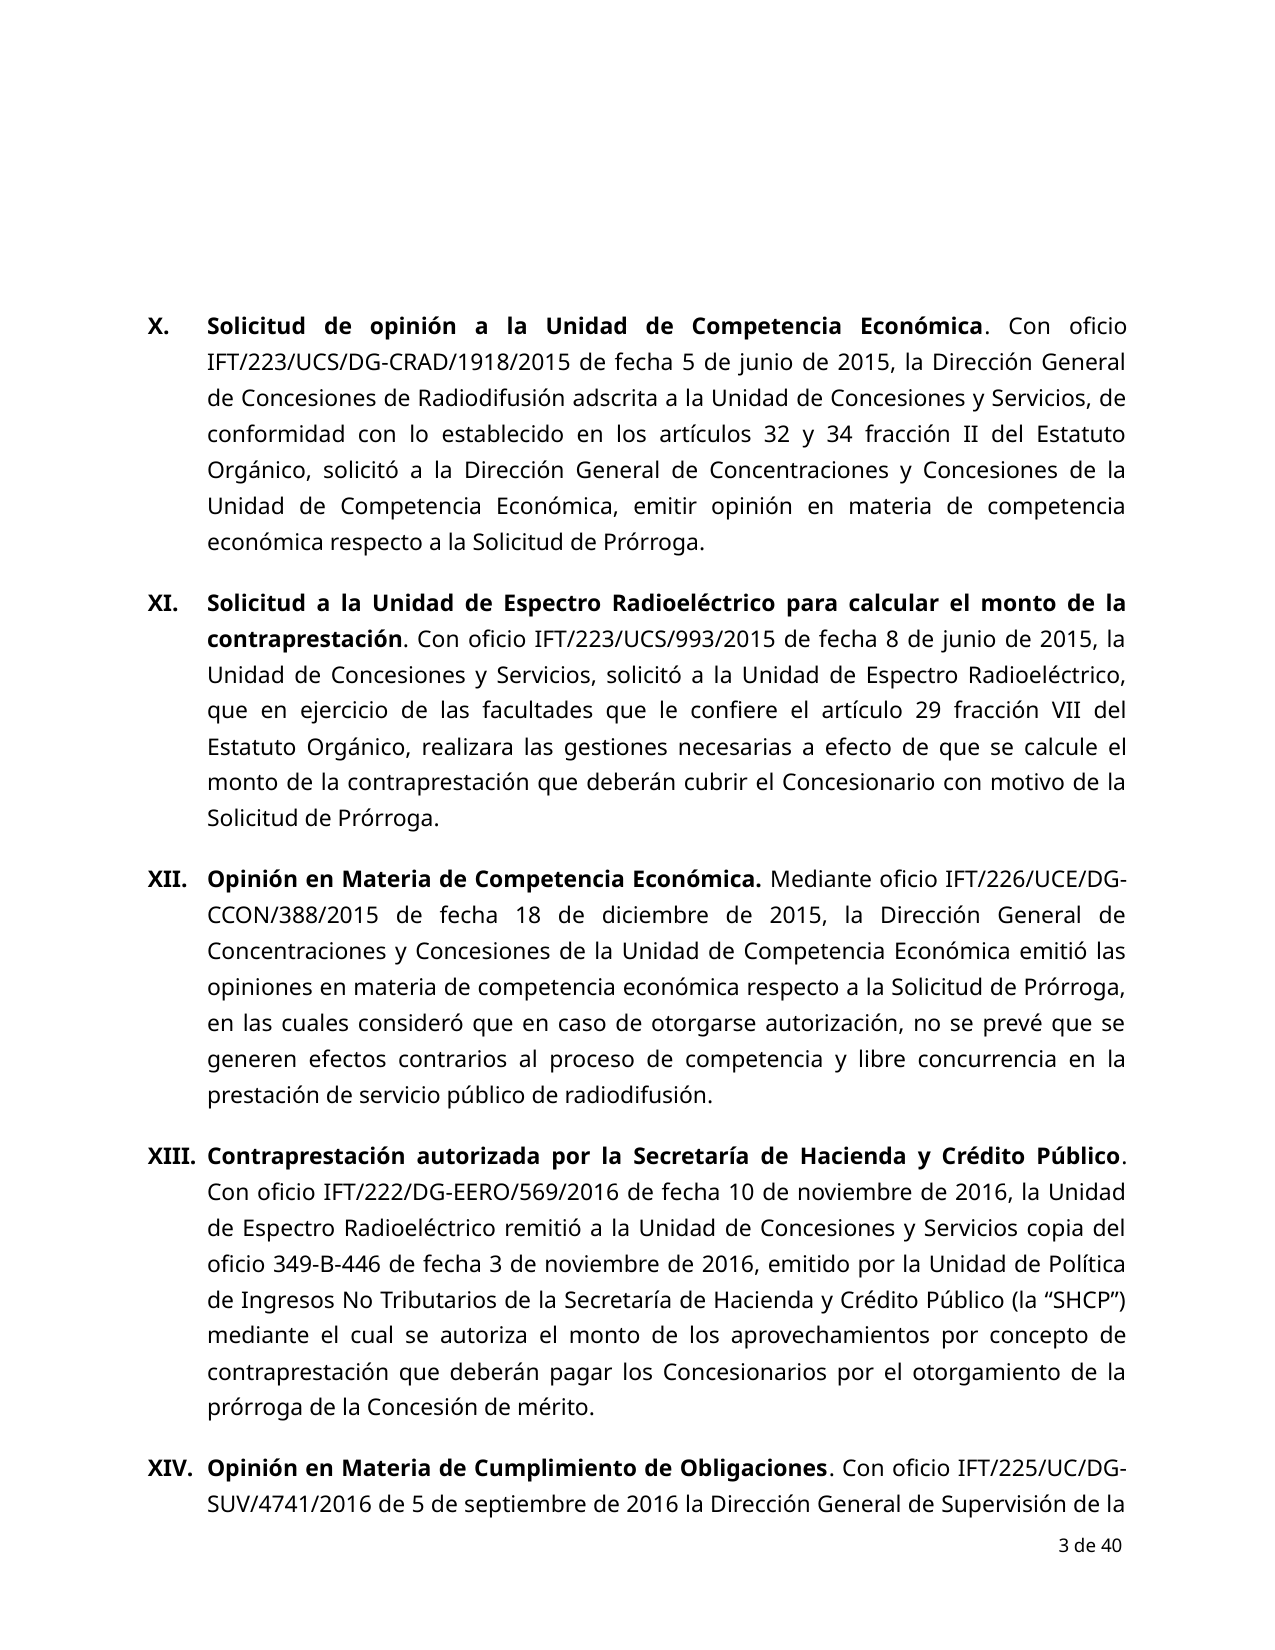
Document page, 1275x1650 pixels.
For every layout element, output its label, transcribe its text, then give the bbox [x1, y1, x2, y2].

list Opinión en Materia de Competencia Económica. Mediante oficio IFT/226/UCE/DG-CCON/388/2015 de fecha 18 de diciembre de 2015, la Dirección General de Concentraciones y Concesiones de la Unidad de Competencia Económica emitió las opiniones en materia de competencia económica respecto a la Solicitud de Prórroga, en las cuales consideró que en caso de otorgarse autorización, no se prevé que se generen efectos contrarios al proceso de competencia y libre concurrencia en la prestación de servicio público de radiodifusión. [148, 863, 1127, 1110]
list Contraprestación autorizada por la Secretaría de Hacienda y Crédito Público. Con oficio IFT/222/DG-EERO/569/2016 de fecha 10 de noviembre de 2016, la Unidad de Espectro Radioeléctrico remitió a la Unidad de Concesiones y Servicios copia del oficio 349-B-446 de fecha 3 de noviembre de 2016, emitido por la Unidad de Política de Ingresos No Tributarios de la Secretaría de Hacienda y Crédito Público (la “SHCP”) mediante el cual se autoriza el monto de los aprovechamientos por concepto de contraprestación que deberán pagar los Concesionarios por el otorgamiento de la prórroga de la Concesión de mérito. [148, 1140, 1127, 1423]
list Solicitud de opinión a la Unidad de Competencia Económica. Con oficio IFT/223/UCS/DG-CRAD/1918/2015 de fecha 5 de junio de 2015, la Dirección General de Concesiones de Radiodifusión adscrita a la Unidad de Concesiones y Servicios, de conformidad con lo establecido en los artículos 32 y 34 fracción II del Estatuto Orgánico, solicitó a la Dirección General de Concentraciones y Concesiones de la Unidad de Competencia Económica, emitir opinión en materia de competencia económica respecto a la Solicitud de Prórroga. [148, 310, 1127, 557]
list Solicitud a la Unidad de Espectro Radioeléctrico para calcular el monto de la contraprestación. Con oficio IFT/223/UCS/993/2015 de fecha 8 de junio de 2015, la Unidad de Concesiones y Servicios, solicitó a la Unidad de Espectro Radioeléctrico, que en ejercicio de las facultades que le confiere el artículo 29 fracción VII del Estatuto Orgánico, realizara las gestiones necesarias a efecto de que se calcule el monto de la contraprestación que deberán cubrir el Concesionario con motivo de la Solicitud de Prórroga. [148, 587, 1127, 833]
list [148, 1452, 1127, 1519]
